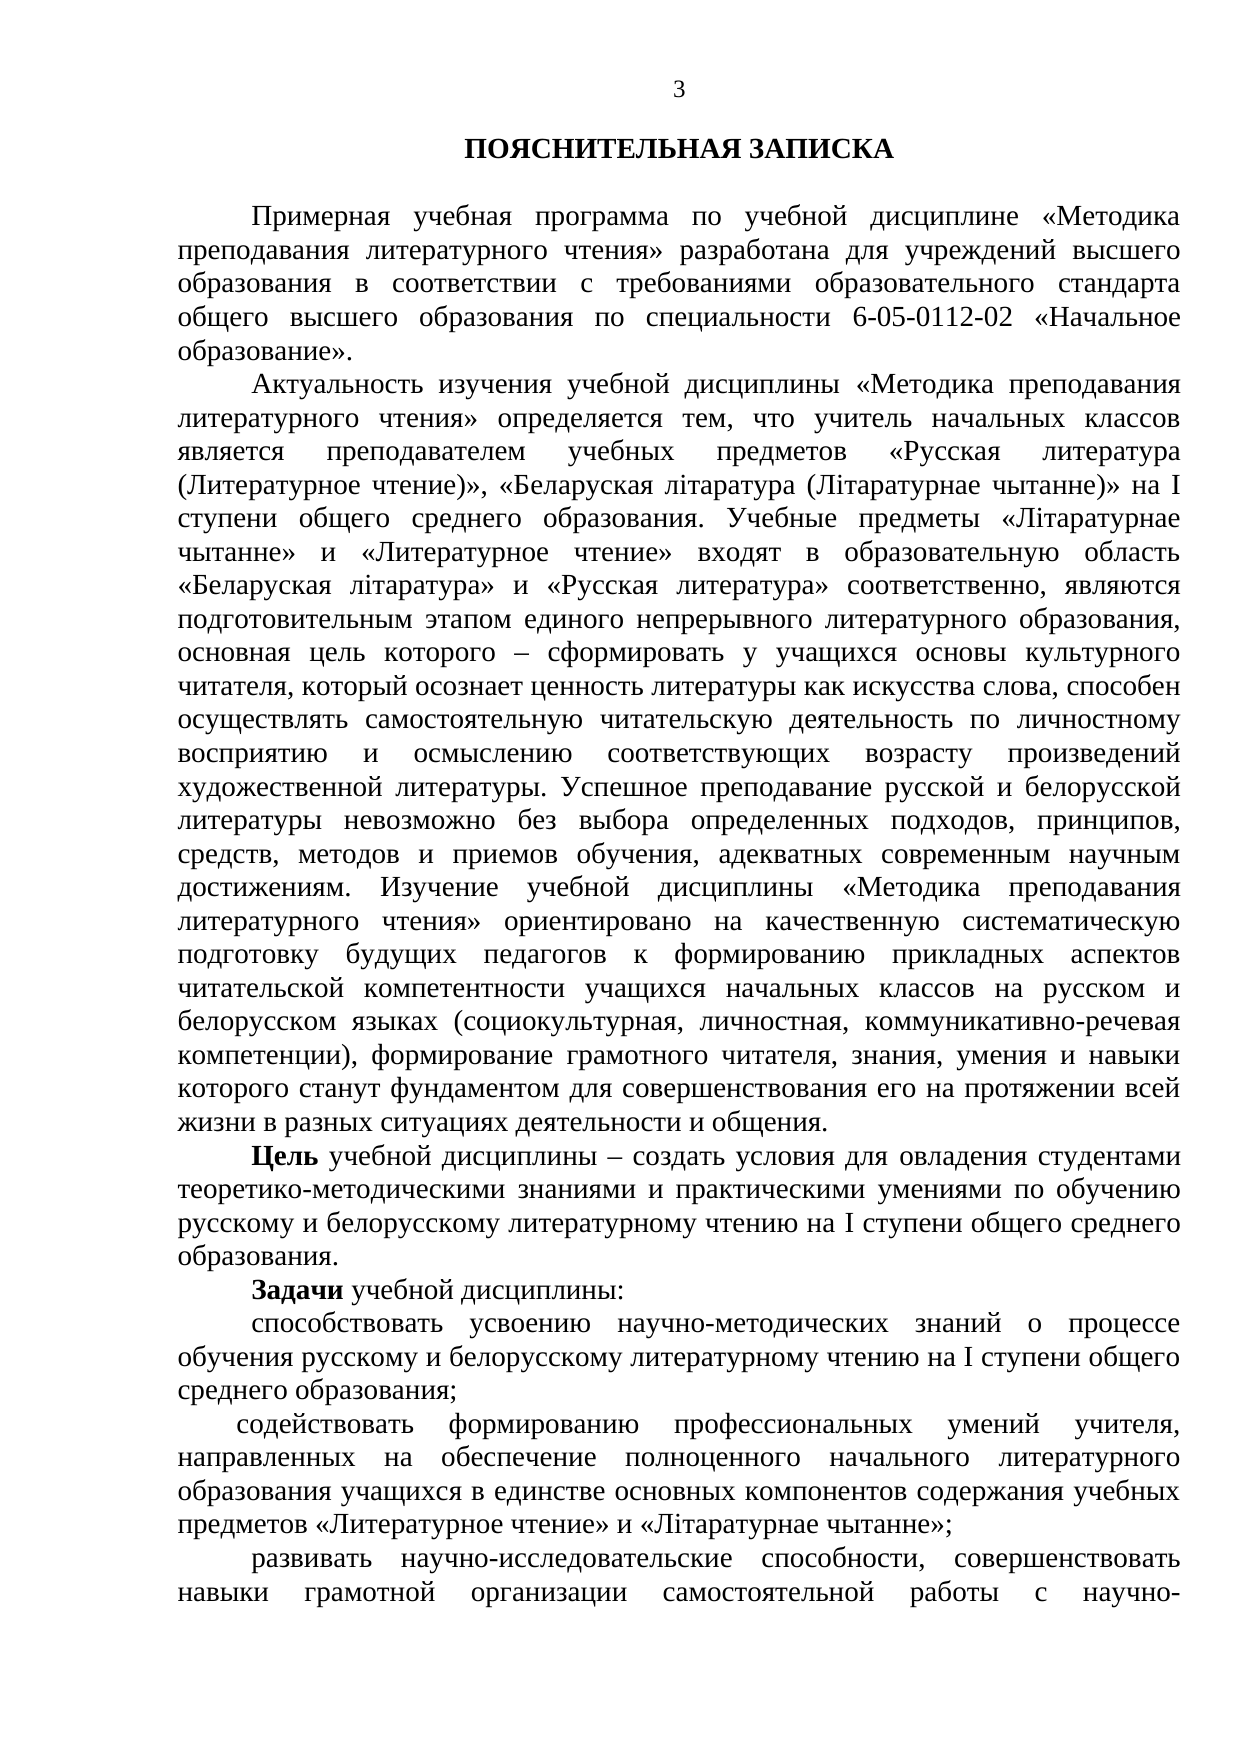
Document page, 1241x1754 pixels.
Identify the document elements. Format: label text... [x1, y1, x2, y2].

text способствовать усвоению научно-методических знаний о процессе обучения русскому и белорусскому литературному чтению на I ступени общего среднего образования; [177, 1305, 1181, 1406]
text Актуальность изучения учебной дисциплины «Методика преподавания литературного чтения» определяется тем, что учитель начальных классов является преподавателем учебных предметов «Русская литература (Литературное чтение)», «Беларуская літаратура (Літаратурнае чытанне)» на I ступени общего среднего образования. Учебные предметы «Літаратурнае чытанне» и «Литературное чтение» входят в образовательную область «Беларуская літаратура» и «Русская литература» соответственно, являются подготовительным этапом единого непрерывного литературного образования, основная цель которого – сформировать у учащихся основы культурного читателя, который осознает ценность литературы как искусства слова, способен осуществлять самостоятельную читательскую деятельность по личностному восприятию и осмыслению соответствующих возрасту произведений художественной литературы. Успешное преподавание русской и белорусской литературы невозможно без выбора определенных подходов, принципов, средств, методов и приемов обучения, адекватных современным научным достижениям. Изучение учебной дисциплины «Методика преподавания литературного чтения» ориентировано на качественную систематическую подготовку будущих педагогов к формированию прикладных аспектов читательской компетентности учащихся начальных классов на русском и белорусском языках (социокультурная, личностная, коммуникативно-речевая компетенции), формирование грамотного читателя, знания, умения и навыки которого станут фундаментом для совершенствования его на протяжении всей жизни в разных ситуациях деятельности и общения. [177, 366, 1181, 1138]
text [177, 1540, 1181, 1607]
text Задачи учебной дисциплины: [177, 1272, 1181, 1305]
text ПОЯСНИТЕЛЬНАЯ ЗАПИСКА [177, 131, 1181, 165]
text содействовать формированию профессиональных умений учителя, направленных на обеспечение полноценного начального литературного образования учащихся в единстве основных компонентов содержания учебных предметов «Литературное чтение» и «Літаратурнае чытанне»; [177, 1406, 1181, 1540]
text Примерная учебная программа по учебной дисциплине «Методика преподавания литературного чтения» разработана для учреждений высшего образования в соответствии с требованиями образовательного стандарта общего высшего образования по специальности 6-05-0112-02 «Начальное образование». [177, 198, 1181, 366]
text Цель учебной дисциплины – создать условия для овладения студентами теоретико-методическими знаниями и практическими умениями по обучению русскому и белорусскому литературному чтению на I ступени общего среднего образования. [177, 1138, 1181, 1272]
